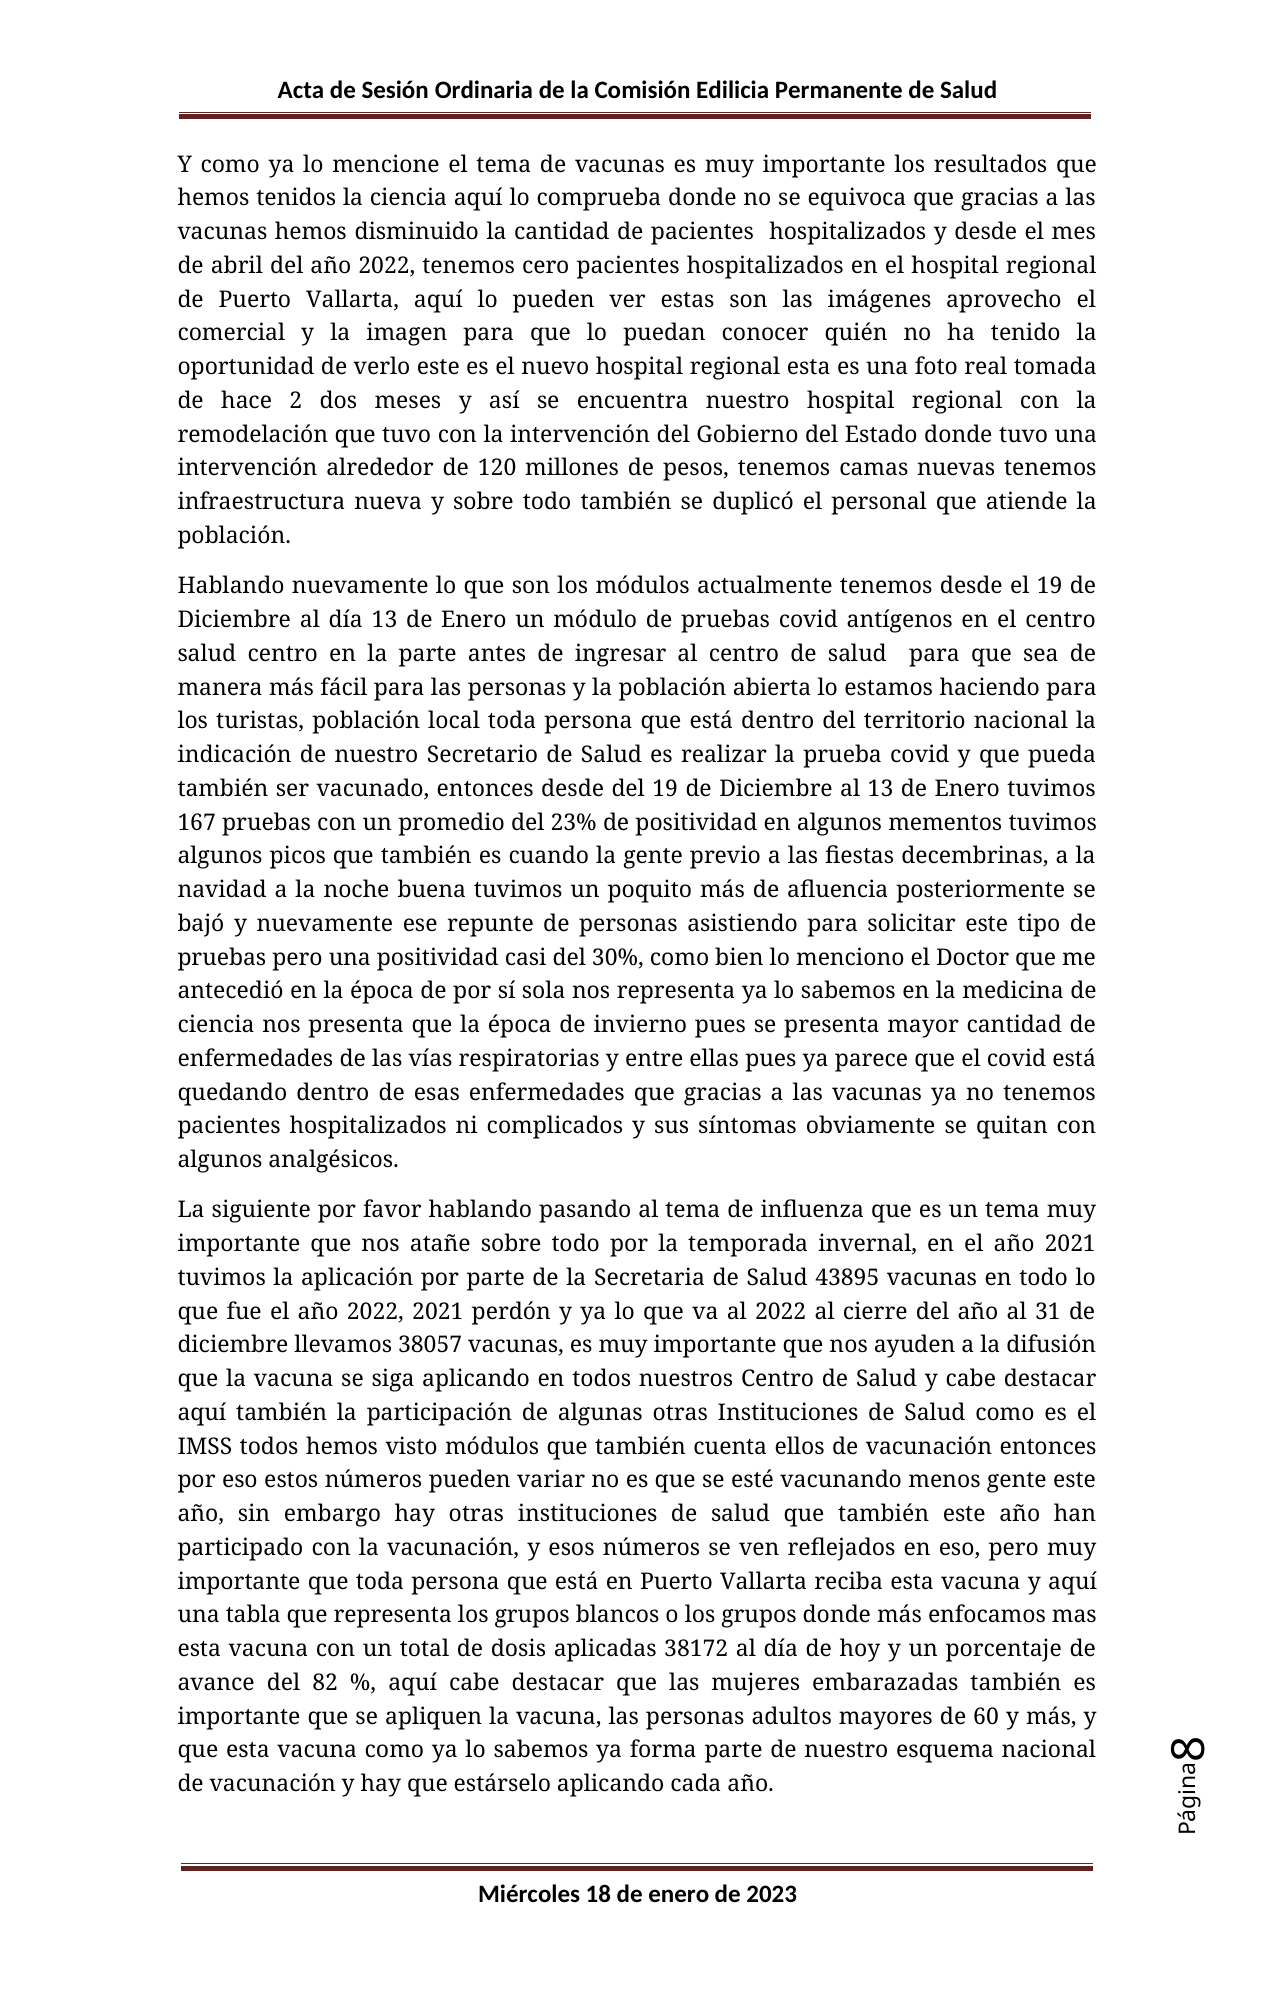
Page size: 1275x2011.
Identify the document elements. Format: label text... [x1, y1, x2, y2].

text Hablando nuevamente lo que son los módulos actualmente tenemos desde el 19 de Diciembre al día 13 de Enero un módulo de pruebas covid antígenos en el centro salud centro en la parte antes de ingresar al centro de salud para que sea de manera más fácil para las personas y la población abierta lo estamos haciendo para los turistas, población local toda persona que está dentro del territorio nacional la indicación de nuestro Secretario de Salud es realizar la prueba covid y que pueda también ser vacunado, entonces desde del 19 de Diciembre al 13 de Enero tuvimos 167 pruebas con un promedio del 23% de positividad en algunos mementos tuvimos algunos picos que también es cuando la gente previo a las fiestas decembrinas, a la navidad a la noche buena tuvimos un poquito más de afluencia posteriormente se bajó y nuevamente ese repunte de personas asistiendo para solicitar este tipo de pruebas pero una positividad casi del 30%, como bien lo menciono el Doctor que me antecedió en la época de por sí sola nos representa ya lo sabemos en la medicina de ciencia nos presenta que la época de invierno pues se presenta mayor cantidad de enfermedades de las vías respiratorias y entre ellas pues ya parece que el covid está quedando dentro de esas enfermedades que gracias a las vacunas ya no tenemos pacientes hospitalizados ni complicados y sus síntomas obviamente se quitan con algunos analgésicos. [177, 569, 1098, 1174]
text La siguiente por favor hablando pasando al tema de influenza que es un tema muy importante que nos atañe sobre todo por la temporada invernal, en el año 2021 tuvimos la aplicación por parte de la Secretaria de Salud 43895 vacunas en todo lo que fue el año 2022, 2021 perdón y ya lo que va al 2022 al cierre del año al 31 de diciembre llevamos 38057 vacunas, es muy importante que nos ayuden a la difusión que la vacuna se siga aplicando en todos nuestros Centro de Salud y cabe destacar aquí también la participación de algunas otras Instituciones de Salud como es el IMSS todos hemos visto módulos que también cuenta ellos de vacunación entonces por eso estos números pueden variar no es que se esté vacunando menos gente este año, sin embargo hay otras instituciones de salud que también este año han participado con la vacunación, y esos números se ven reflejados en eso, pero muy importante que toda persona que está en Puerto Vallarta reciba esta vacuna y aquí una tabla que representa los grupos blancos o los grupos donde más enfocamos mas esta vacuna con un total de dosis aplicadas 38172 al día de hoy y un porcentaje de avance del 82 %, aquí cabe destacar que las mujeres embarazadas también es importante que se apliquen la vacuna, las personas adultos mayores de 60 y más, y que esta vacuna como ya lo sabemos ya forma parte de nuestro esquema nacional de vacunación y hay que estárselo aplicando cada año. [177, 1193, 1098, 1798]
text Y como ya lo mencione el tema de vacunas es muy importante los resultados que hemos tenidos la ciencia aquí lo comprueba donde no se equivoca que gracias a las vacunas hemos disminuido la cantidad de pacientes hospitalizados y desde el mes de abril del año 2022, tenemos cero pacientes hospitalizados en el hospital regional de Puerto Vallarta, aquí lo pueden ver estas son las imágenes aprovecho el comercial y la imagen para que lo puedan conocer quién no ha tenido la oportunidad de verlo este es el nuevo hospital regional esta es una foto real tomada de hace 2 dos meses y así se encuentra nuestro hospital regional con la remodelación que tuvo con la intervención del Gobierno del Estado donde tuvo una intervención alrededor de 120 millones de pesos, tenemos camas nuevas tenemos infraestructura nueva y sobre todo también se duplicó el personal que atiende la población. [177, 148, 1098, 550]
